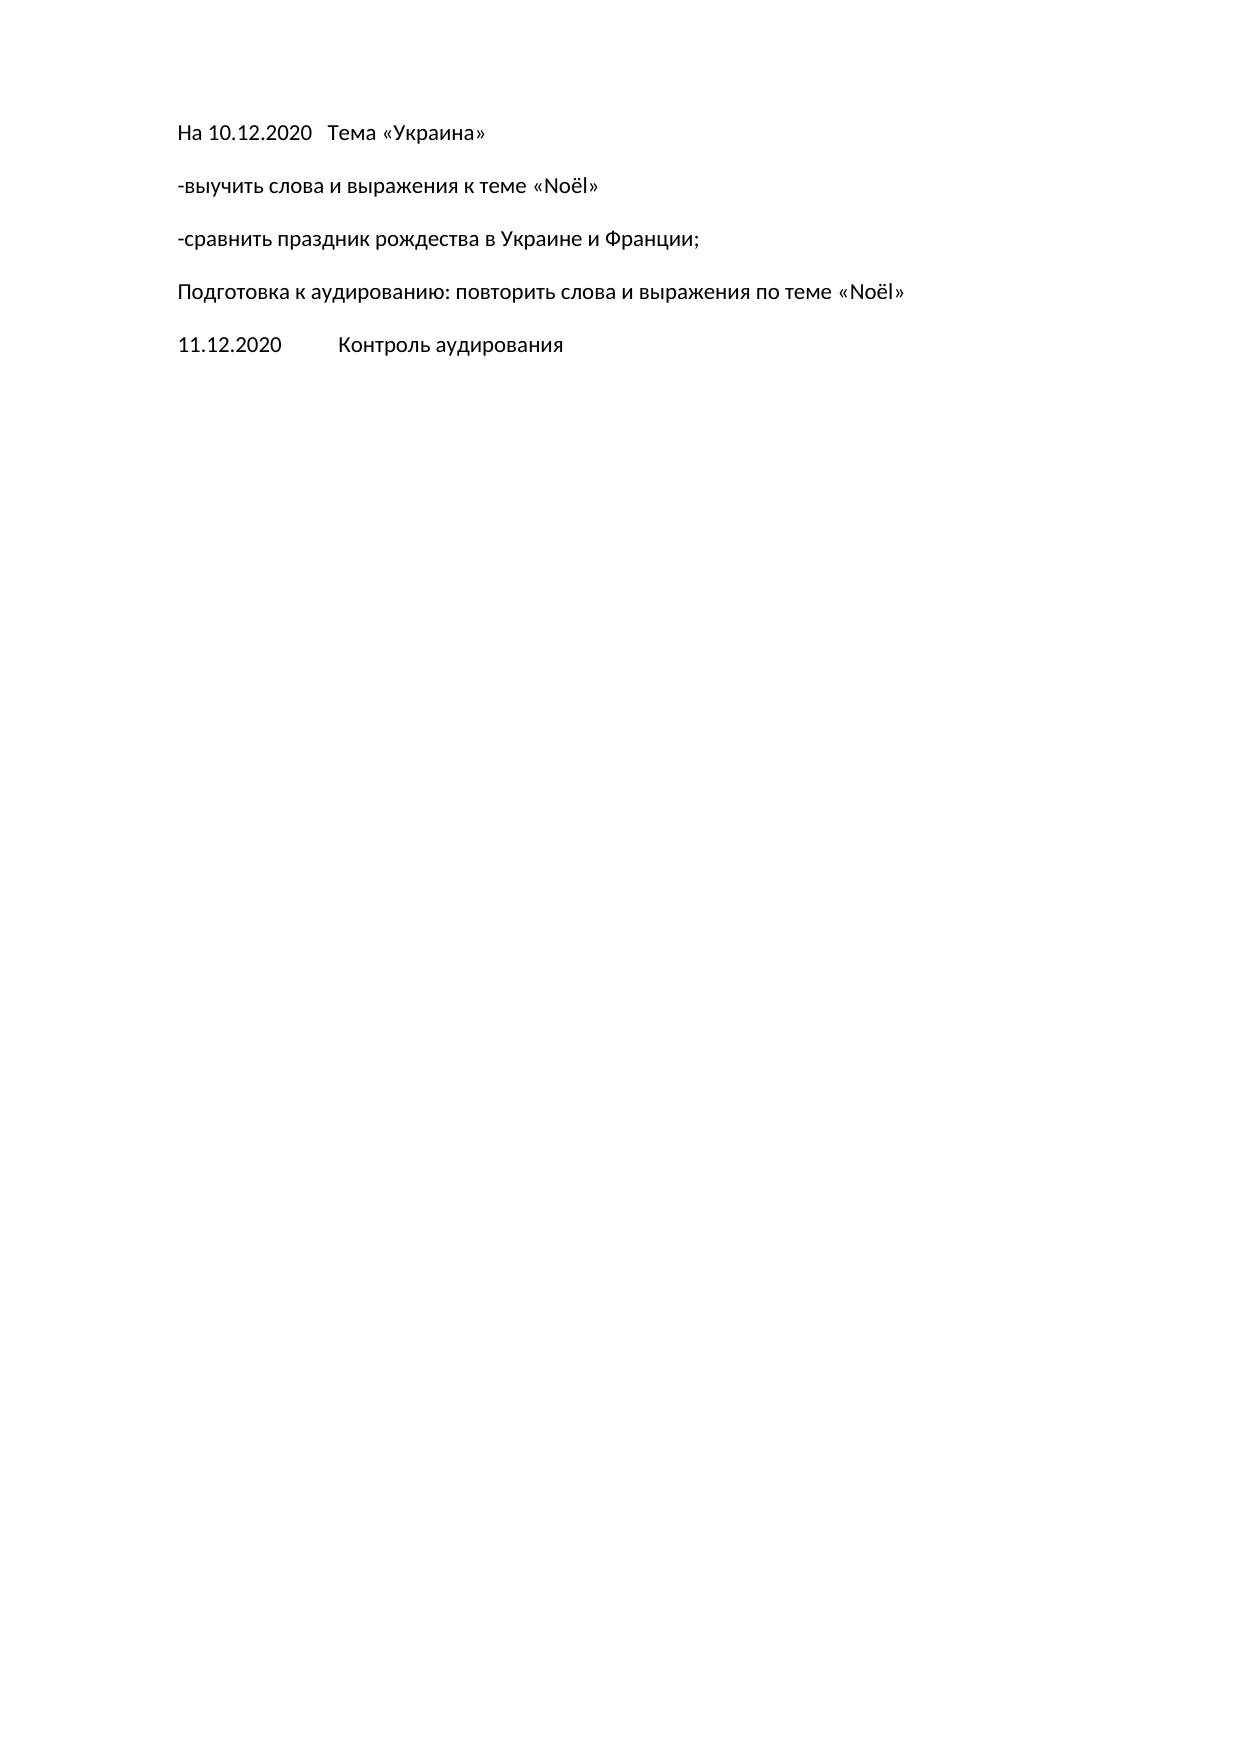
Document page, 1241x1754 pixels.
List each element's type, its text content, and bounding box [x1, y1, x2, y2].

text -выучить слова и выражения к теме «Noël» [177, 171, 1152, 199]
text На 10.12.2020 Тема «Украина» [177, 118, 1152, 146]
text Подготовка к аудированию: повторить слова и выражения по теме «Noël» [177, 277, 1152, 305]
text 11.12.2020 Контроль аудирования [177, 330, 1152, 358]
text -сравнить праздник рождества в Украине и Франции; [177, 224, 1152, 252]
